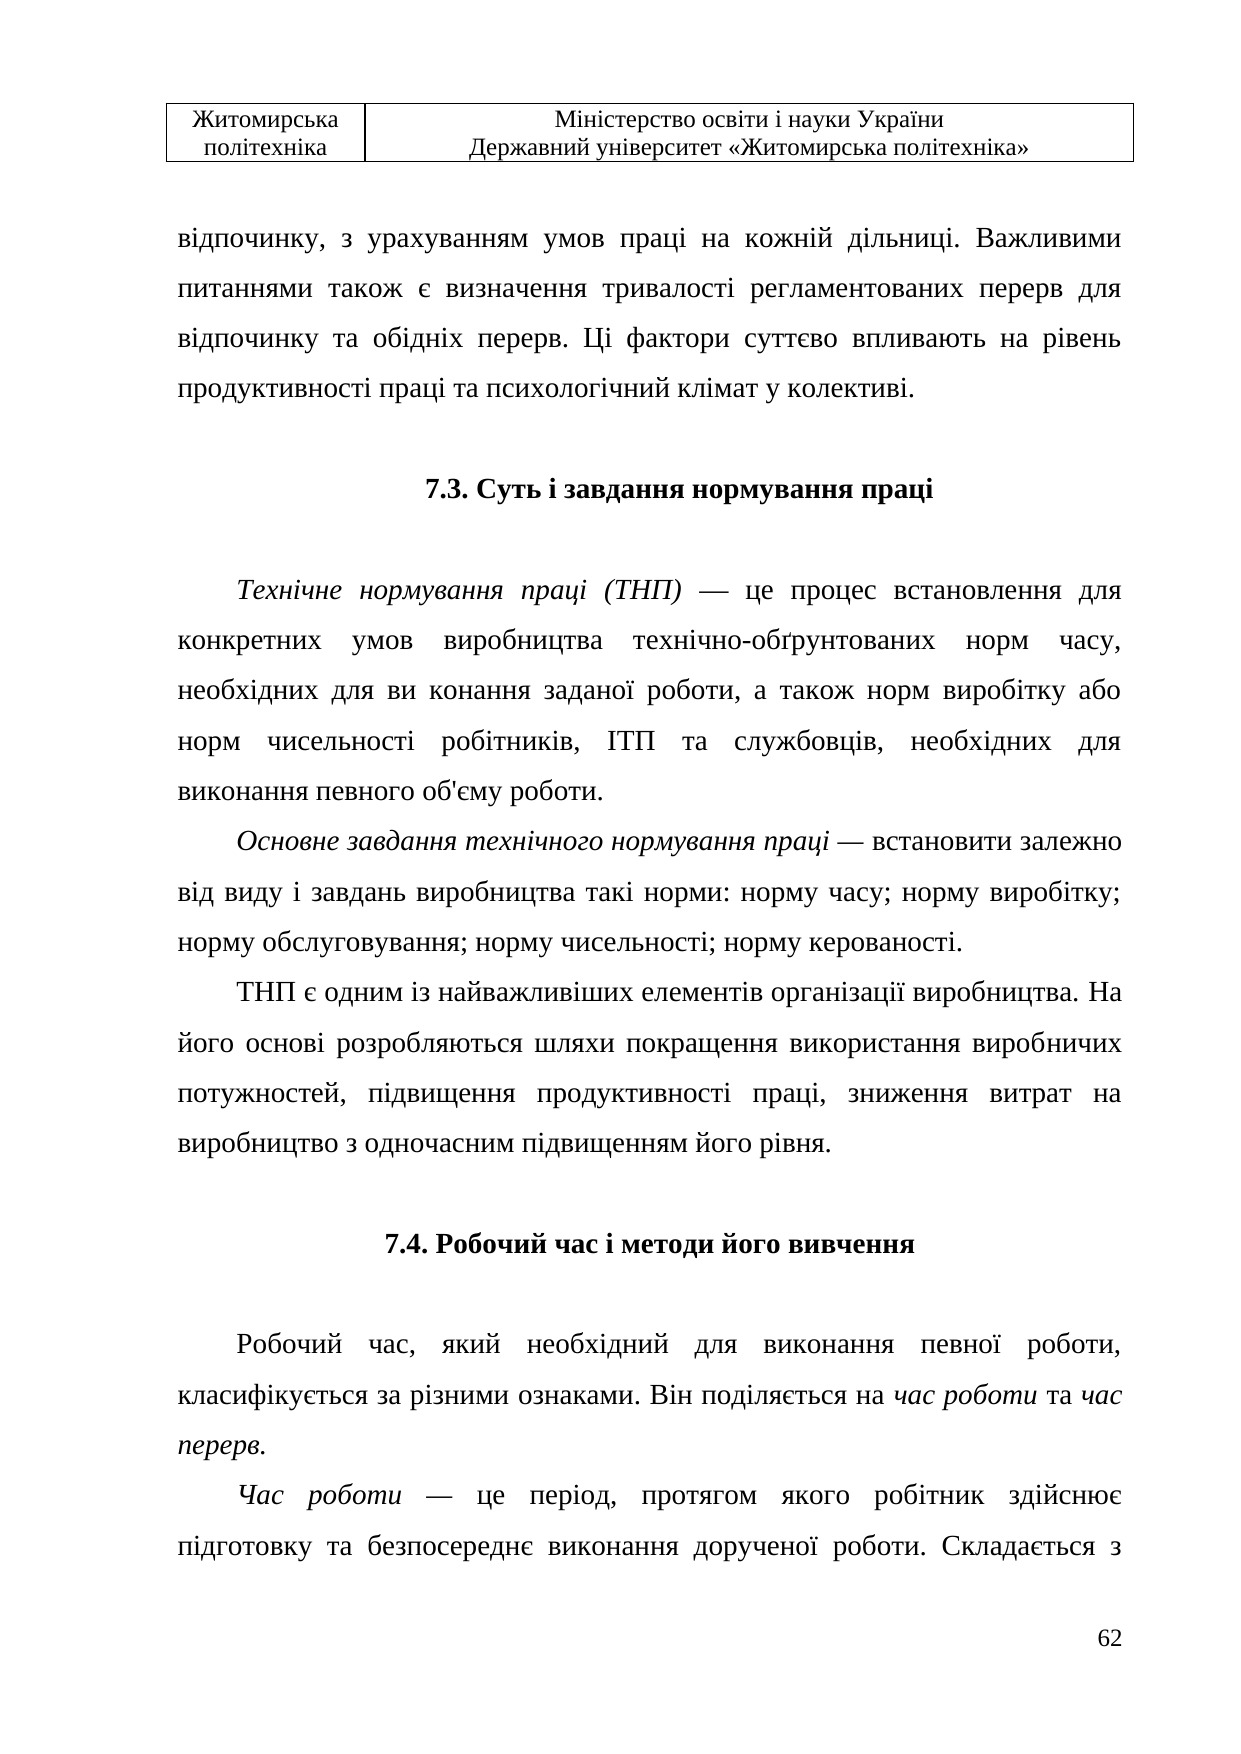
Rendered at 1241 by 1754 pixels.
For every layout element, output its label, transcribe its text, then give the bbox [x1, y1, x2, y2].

text 7.4. Робочий час і методи його вивчення [177, 1226, 1122, 1259]
text Технічне нормування праці (ТНП) — це процес встановлення для конкретних умов виробництва технічно-обґрунтованих норм часу, необхідних для ви конання заданої роботи, а також норм виробітку або норм чисельності робітників, ІТП та службовців, необхідних для виконання певного об'єму роботи. [177, 572, 1122, 807]
text Основне завдання технічного нормування праці — встановити залежно від виду і завдань виробництва такі норми: норму часу; норму виробітку; норму обслуговування; норму чисельності; норму керованості. [177, 823, 1122, 958]
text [177, 220, 1122, 404]
text 7.3. Суть і завдання нормування праці [177, 471, 1122, 505]
text Робочий час, який необхідний для виконання певної роботи, класифікується за різними ознаками. Він поділяється на час роботи та час перерв. [177, 1327, 1122, 1461]
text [177, 1477, 1122, 1561]
text ТНП є одним із найважливіших елементів організації виробництва. На його основі розробляються шляхи покращення використання виробничих потужностей, підвищення продуктивності праці, зниження витрат на виробництво з одночасним підвищенням його рівня. [177, 974, 1122, 1159]
